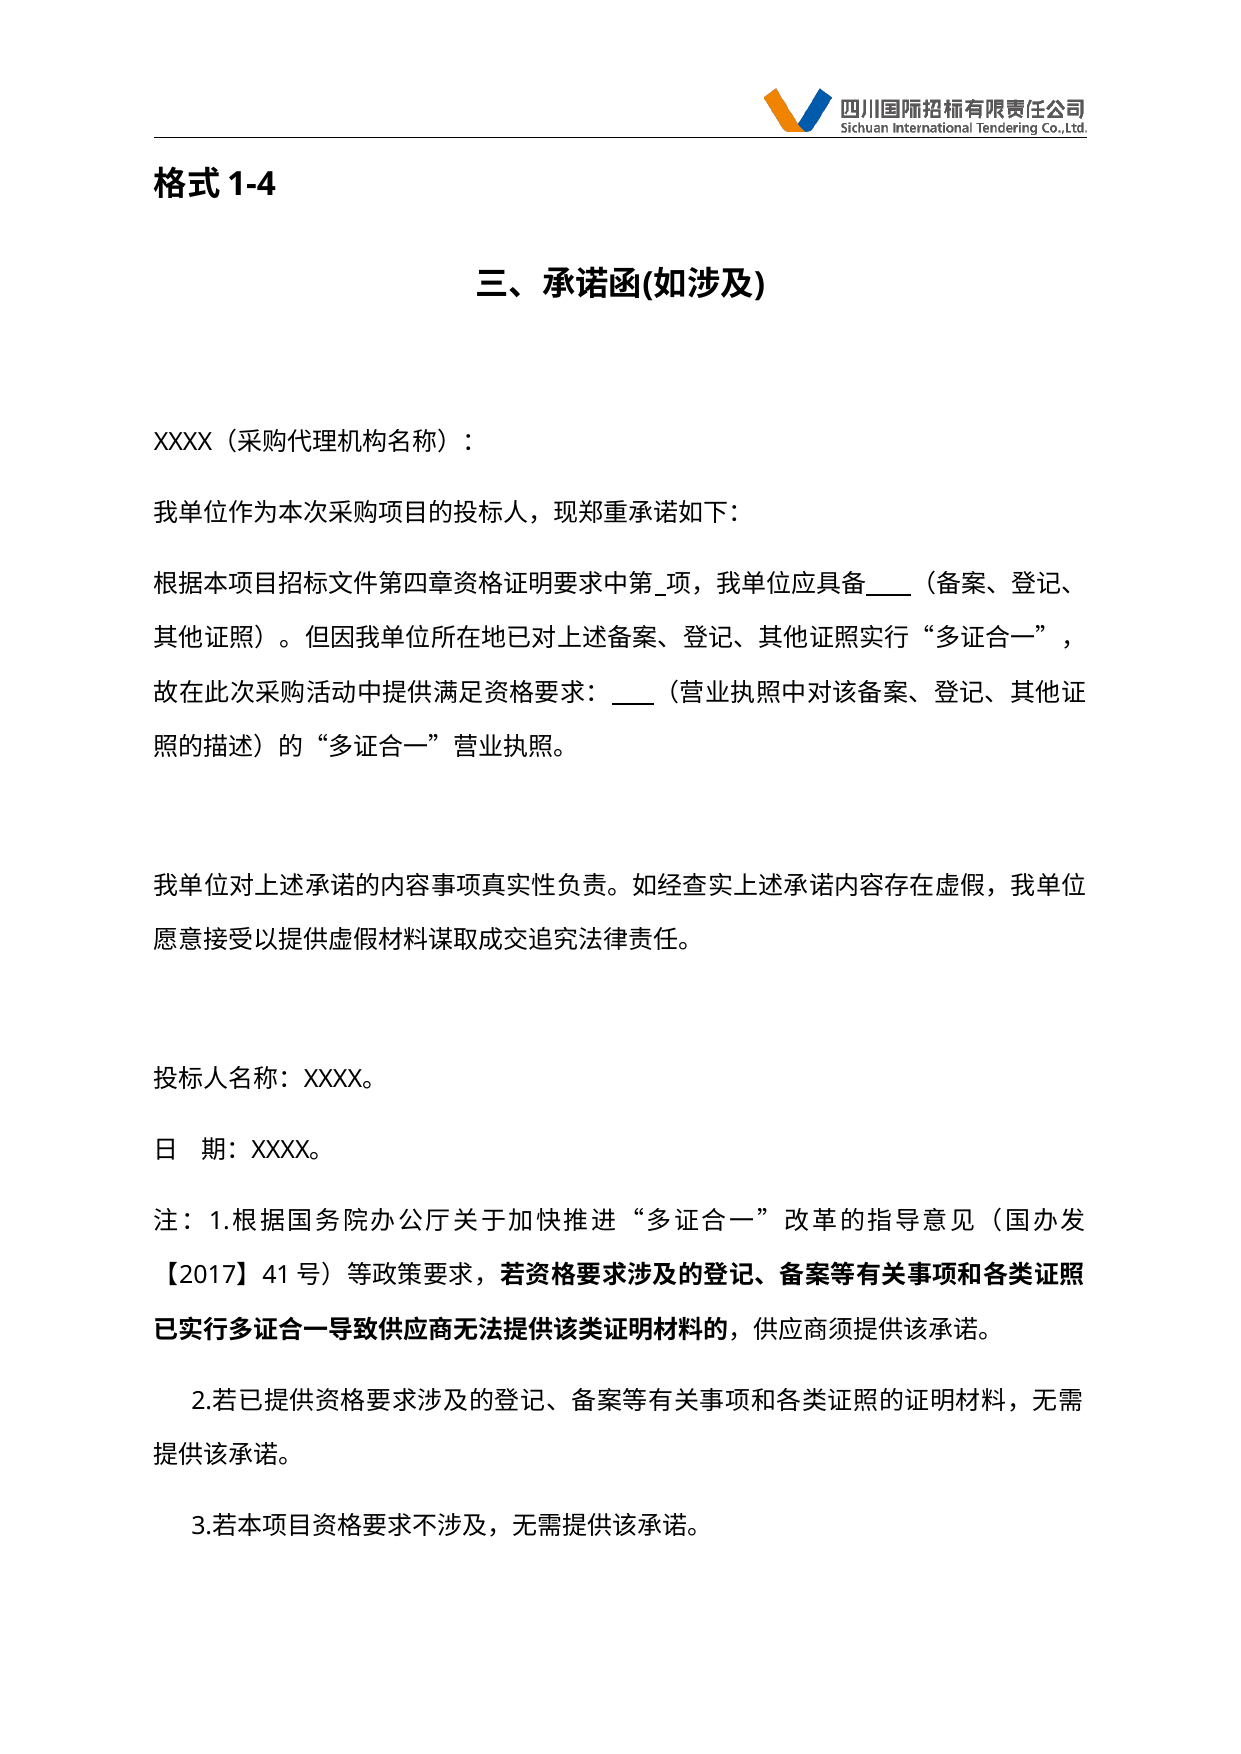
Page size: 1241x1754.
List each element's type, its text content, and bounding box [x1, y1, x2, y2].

text 注：1.根据国务院办公厅关于加快推进“多证合一”改革的指导意见（国办发【2017】41号）等政策要求，若资格要求涉及的登记、备案等有关事项和各类证照已实行多证合一导致供应商无法提供该类证明材料的，供应商须提供该承诺。 [153, 1201, 1087, 1346]
text 3.若本项目资格要求不涉及，无需提供该承诺。 [153, 1506, 1087, 1542]
picture [763, 88, 1087, 135]
text XXXX（采购代理机构名称）： [153, 421, 1087, 458]
text 2.若已提供资格要求涉及的登记、备案等有关事项和各类证照的证明材料，无需提供该承诺。 [153, 1380, 1087, 1471]
subtitle 三、承诺函(如涉及) [153, 256, 1087, 305]
text 我单位作为本次采购项目的投标人，现郑重承诺如下： [153, 492, 1087, 529]
text 格式1-4 [153, 157, 1087, 205]
text 根据本项目招标文件第四章资格证明要求中第 项，我单位应具备 （备案、登记、其他证照）。但因我单位所在地已对上述备案、登记、其他证照实行“多证合一”，故在此次采购活动中提供满足资格要求： （营业执照中对该备案、登记、其他证照的描述）的“多证合一”营业执照。 [153, 563, 1087, 763]
text 日 期：XXXX。 [153, 1129, 1087, 1166]
text 投标人名称：XXXX。 [153, 1058, 1087, 1095]
text 我单位对上述承诺的内容事项真实性负责。如经查实上述承诺内容存在虚假，我单位愿意接受以提供虚假材料谋取成交追究法律责任。 [153, 865, 1087, 956]
